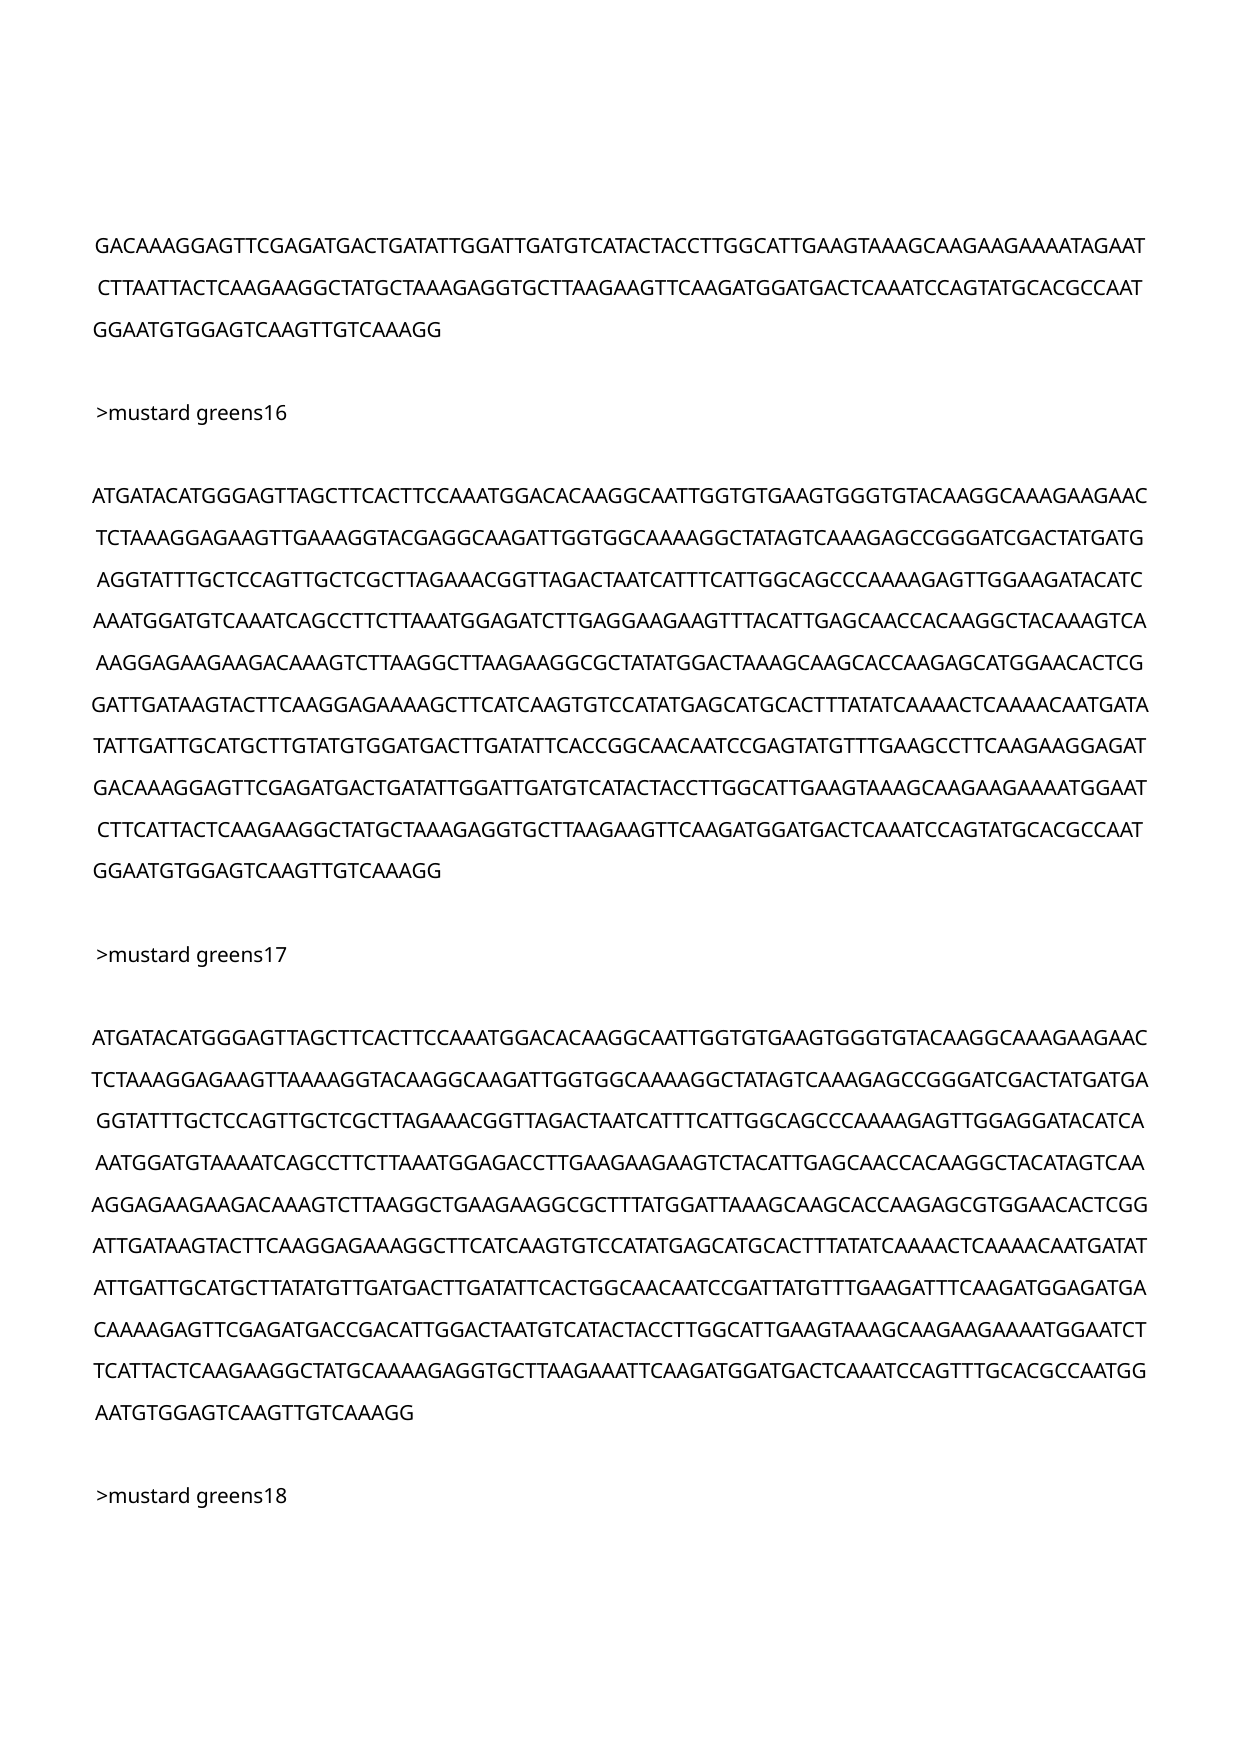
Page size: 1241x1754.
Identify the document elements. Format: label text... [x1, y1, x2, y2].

text >mustard greens18 [91, 1475, 1149, 1517]
text >mustard greens17 [91, 933, 1149, 975]
text ATGATACATGGGAGTTAGCTTCACTTCCAAATGGACACAAGGCAATTGGTGTGAAGTGGGTGTACAAGGCAAAGAAGAACTCTAAAGGAGAAGTTAAAAGGTACAAGGCAAGATTGGTGGCAAAAGGCTATAGTCAAAGAGCCGGGATCGACTATGATGAGGTATTTGCTCCAGTTGCTCGCTTAGAAACGGTTAGACTAATCATTTCATTGGCAGCCCAAAAGAGTTGGAGGATACATCAAATGGATGTAAAATCAGCCTTCTTAAATGGAGACCTTGAAGAAGAAGTCTACATTGAGCAACCACAAGGCTACATAGTCAAAGGAGAAGAAGACAAAGTCTTAAGGCTGAAGAAGGCGCTTTATGGATTAAAGCAAGCACCAAGAGCGTGGAACACTCGGATTGATAAGTACTTCAAGGAGAAAGGCTTCATCAAGTGTCCATATGAGCATGCACTTTATATCAAAACTCAAAACAATGATATATTGATTGCATGCTTATATGTTGATGACTTGATATTCACTGGCAACAATCCGATTATGTTTGAAGATTTCAAGATGGAGATGACAAAAGAGTTCGAGATGACCGACATTGGACTAATGTCATACTACCTTGGCATTGAAGTAAAGCAAGAAGAAAATGGAATCTTCATTACTCAAGAAGGCTATGCAAAAGAGGTGCTTAAGAAATTCAAGATGGATGACTCAAATCCAGTTTGCACGCCAATGGAATGTGGAGTCAAGTTGTCAAAGG [91, 1017, 1149, 1433]
text ATGATACATGGGAGTTAGCTTCACTTCCAAATGGACACAAGGCAATTGGTGTGAAGTGGGTGTACAAGGCAAAGAAGAACTCTAAAGGAGAAGTTGAAAGGTACGAGGCAAGATTGGTGGCAAAAGGCTATAGTCAAAGAGCCGGGATCGACTATGATGAGGTATTTGCTCCAGTTGCTCGCTTAGAAACGGTTAGACTAATCATTTCATTGGCAGCCCAAAAGAGTTGGAAGATACATCAAATGGATGTCAAATCAGCCTTCTTAAATGGAGATCTTGAGGAAGAAGTTTACATTGAGCAACCACAAGGCTACAAAGTCAAAGGAGAAGAAGACAAAGTCTTAAGGCTTAAGAAGGCGCTATATGGACTAAAGCAAGCACCAAGAGCATGGAACACTCGGATTGATAAGTACTTCAAGGAGAAAAGCTTCATCAAGTGTCCATATGAGCATGCACTTTATATCAAAACTCAAAACAATGATATATTGATTGCATGCTTGTATGTGGATGACTTGATATTCACCGGCAACAATCCGAGTATGTTTGAAGCCTTCAAGAAGGAGATGACAAAGGAGTTCGAGATGACTGATATTGGATTGATGTCATACTACCTTGGCATTGAAGTAAAGCAAGAAGAAAATGGAATCTTCATTACTCAAGAAGGCTATGCTAAAGAGGTGCTTAAGAAGTTCAAGATGGATGACTCAAATCCAGTATGCACGCCAATGGAATGTGGAGTCAAGTTGTCAAAGG [91, 475, 1149, 892]
text >mustard greens16 [91, 392, 1149, 433]
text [91, 225, 1149, 350]
